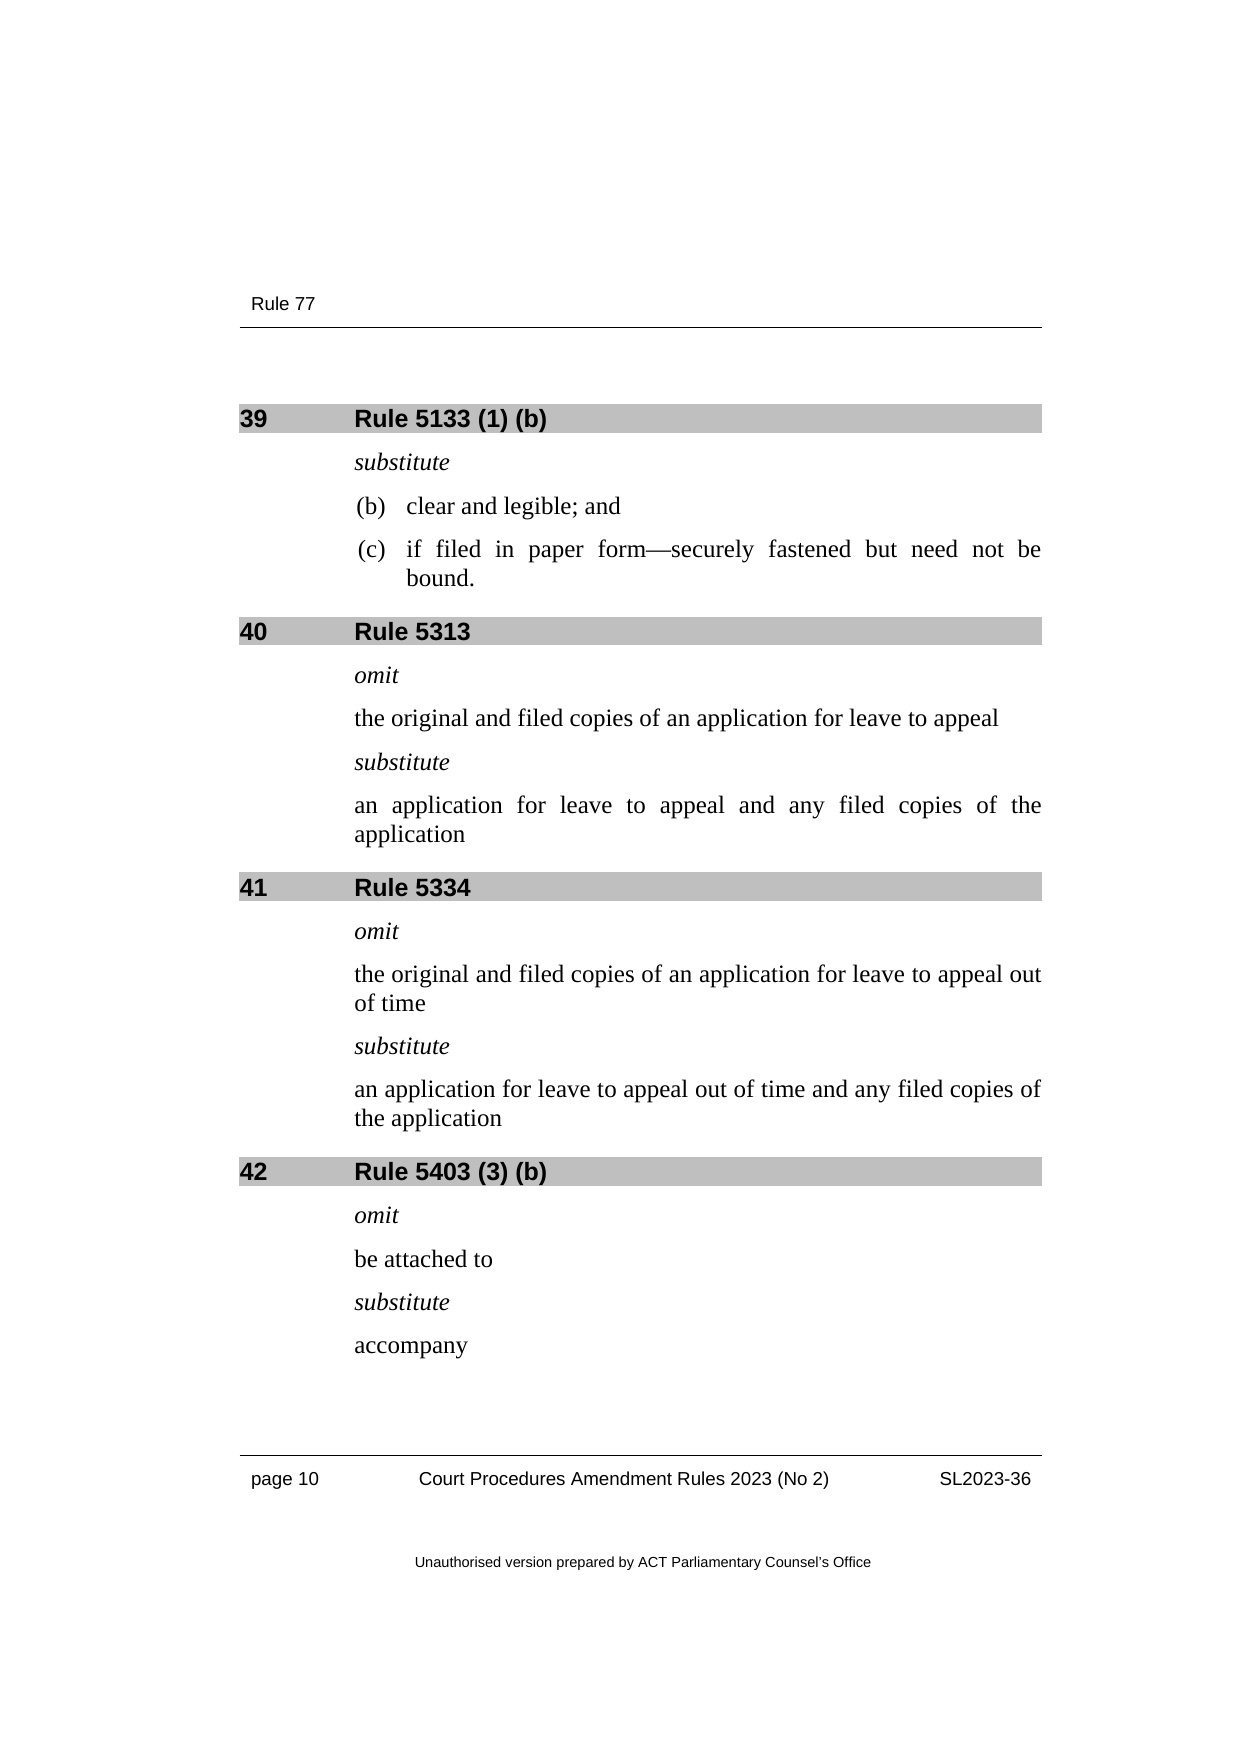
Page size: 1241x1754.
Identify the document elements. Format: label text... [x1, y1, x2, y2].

text accompany [354, 1330, 1042, 1359]
text omit [354, 660, 1042, 689]
text 39 Rule 5133 (1) (b) [239, 404, 1042, 433]
text omit [354, 1200, 1042, 1229]
text substitute [354, 447, 1042, 476]
text 40 Rule 5313 [239, 617, 1042, 645]
text 41 Rule 5334 [239, 872, 1042, 901]
text (b) clear and legible; and [239, 491, 1042, 519]
text 42 Rule 5403 (3) (b) [239, 1157, 1042, 1186]
text an application for leave to appeal out of time and any filed copies of the application [354, 1074, 1042, 1132]
text the original and filed copies of an application for leave to appeal [354, 703, 1042, 732]
text omit [354, 916, 1042, 944]
text substitute [354, 747, 1042, 775]
text substitute [354, 1287, 1042, 1316]
text the original and filed copies of an application for leave to appeal out of time [354, 959, 1042, 1017]
text substitute [354, 1031, 1042, 1060]
text (c) if filed in paper form—securely fastened but need not be bound. [239, 534, 1042, 592]
text an application for leave to appeal and any filed copies of the application [354, 790, 1042, 847]
text be attached to [354, 1244, 1042, 1272]
